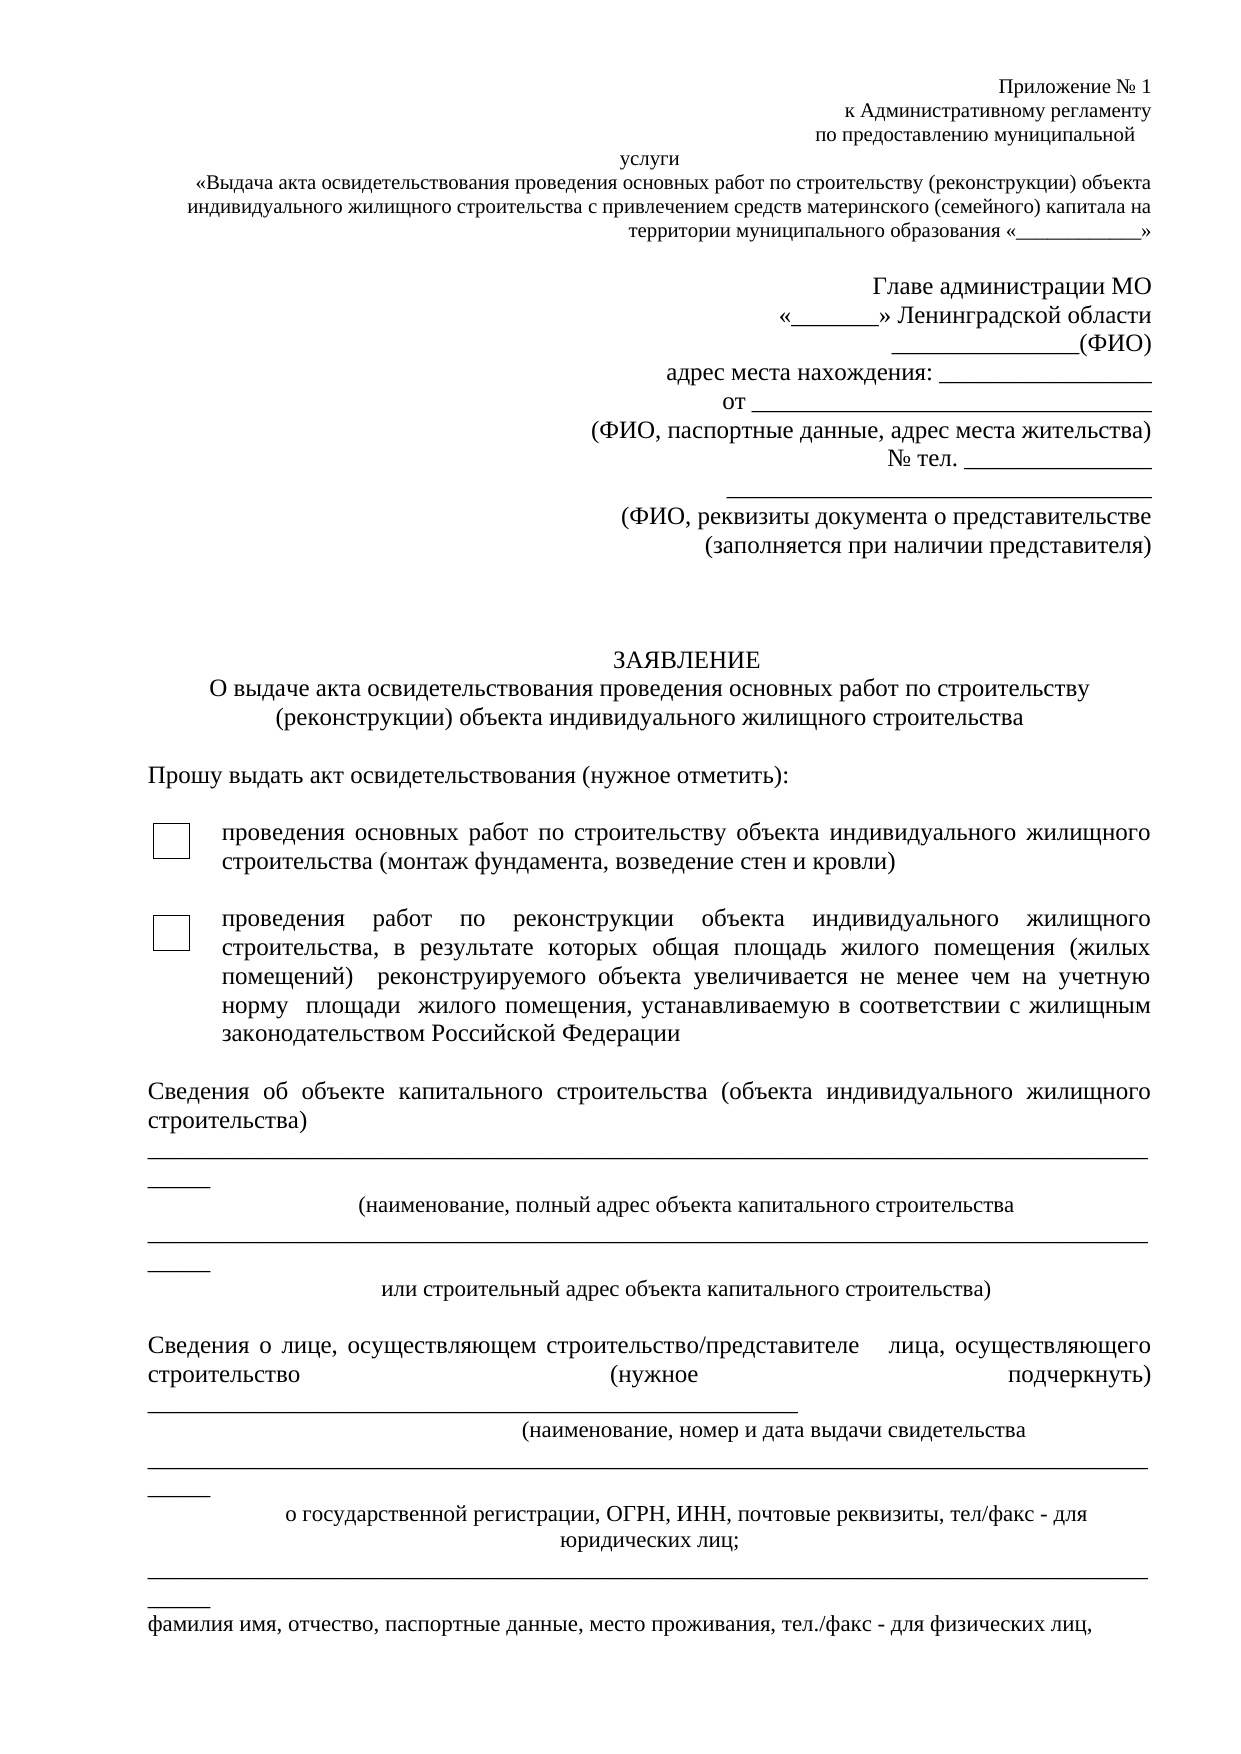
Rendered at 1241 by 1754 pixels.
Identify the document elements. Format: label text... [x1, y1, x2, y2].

text или строительный адрес объекта капитального строительства) [148, 1275, 1152, 1301]
text Сведения об объекте капитального строительства (объекта индивидуального жилищного строительства) [148, 1076, 1152, 1133]
text (наименование, полный адрес объекта капитального строительства [148, 1191, 1152, 1217]
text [148, 1553, 1152, 1610]
text Приложение № 1 [148, 74, 1152, 98]
text адрес места нахождения: _________________ [148, 357, 1152, 386]
text _____________________________________________________________________________________ [148, 1217, 1152, 1275]
text № тел. _______________ [148, 443, 1152, 472]
text (ФИО, реквизиты документа о представительстве [148, 501, 1152, 530]
text «Выдача акта освидетельствования проведения основных работ по строительству (реконструкции) объекта индивидуального жилищного строительства с привлечением средств материнского (семейного) капитала на территории муниципального образования «____________» [148, 170, 1152, 242]
text Сведения о лице, осуществляющем строительство/представителе лица, осуществляющего строительство (нужное подчеркнуть) ____________________________________________________ [148, 1330, 1152, 1416]
text (заполняется при наличии представителя) [148, 530, 1152, 558]
text проведения основных работ по строительству объекта индивидуального жилищного строительства (монтаж фундамента, возведение стен и кровли) [222, 817, 1152, 875]
text __________________________________ [148, 472, 1152, 501]
text «_______» Ленинградской области [148, 300, 1152, 328]
text к Административному регламенту [148, 98, 1152, 122]
text о государственной регистрации, ОГРН, ИНН, почтовые реквизиты, тел/факс - для юридических лиц; [148, 1500, 1152, 1553]
text проведения работ по реконструкции объекта индивидуального жилищного строительства, в результате которых общая площадь жилого помещения (жилых помещений) реконструируемого объекта увеличивается не менее чем на учетную норму площади жилого помещения, устанавливаемую в соответствии с жилищным законодательством Российской Федерации [162, 903, 1152, 1047]
text _______________(ФИО) [148, 328, 1152, 357]
text _____________________________________________________________________________________ [148, 1133, 1152, 1191]
text _____________________________________________________________________________________ [148, 1443, 1152, 1500]
text (ФИО, паспортные данные, адрес места жительства) [148, 415, 1152, 443]
text фамилия имя, отчество, паспортные данные, место проживания, тел./факс - для физических лиц, [148, 1610, 1152, 1637]
text ЗАЯВЛЕНИЕ [148, 645, 1152, 673]
text по предоставлению муниципальной услуги [148, 122, 1152, 170]
text от ________________________________ [148, 386, 1152, 415]
text О выдаче акта освидетельствования проведения основных работ по строительству (реконструкции) объекта индивидуального жилищного строительства [148, 673, 1152, 731]
text Главе администрации МО [148, 271, 1152, 300]
text Прошу выдать акт освидетельствования (нужное отметить): [148, 760, 1152, 788]
text (наименование, номер и дата выдачи свидетельства [148, 1416, 1152, 1443]
